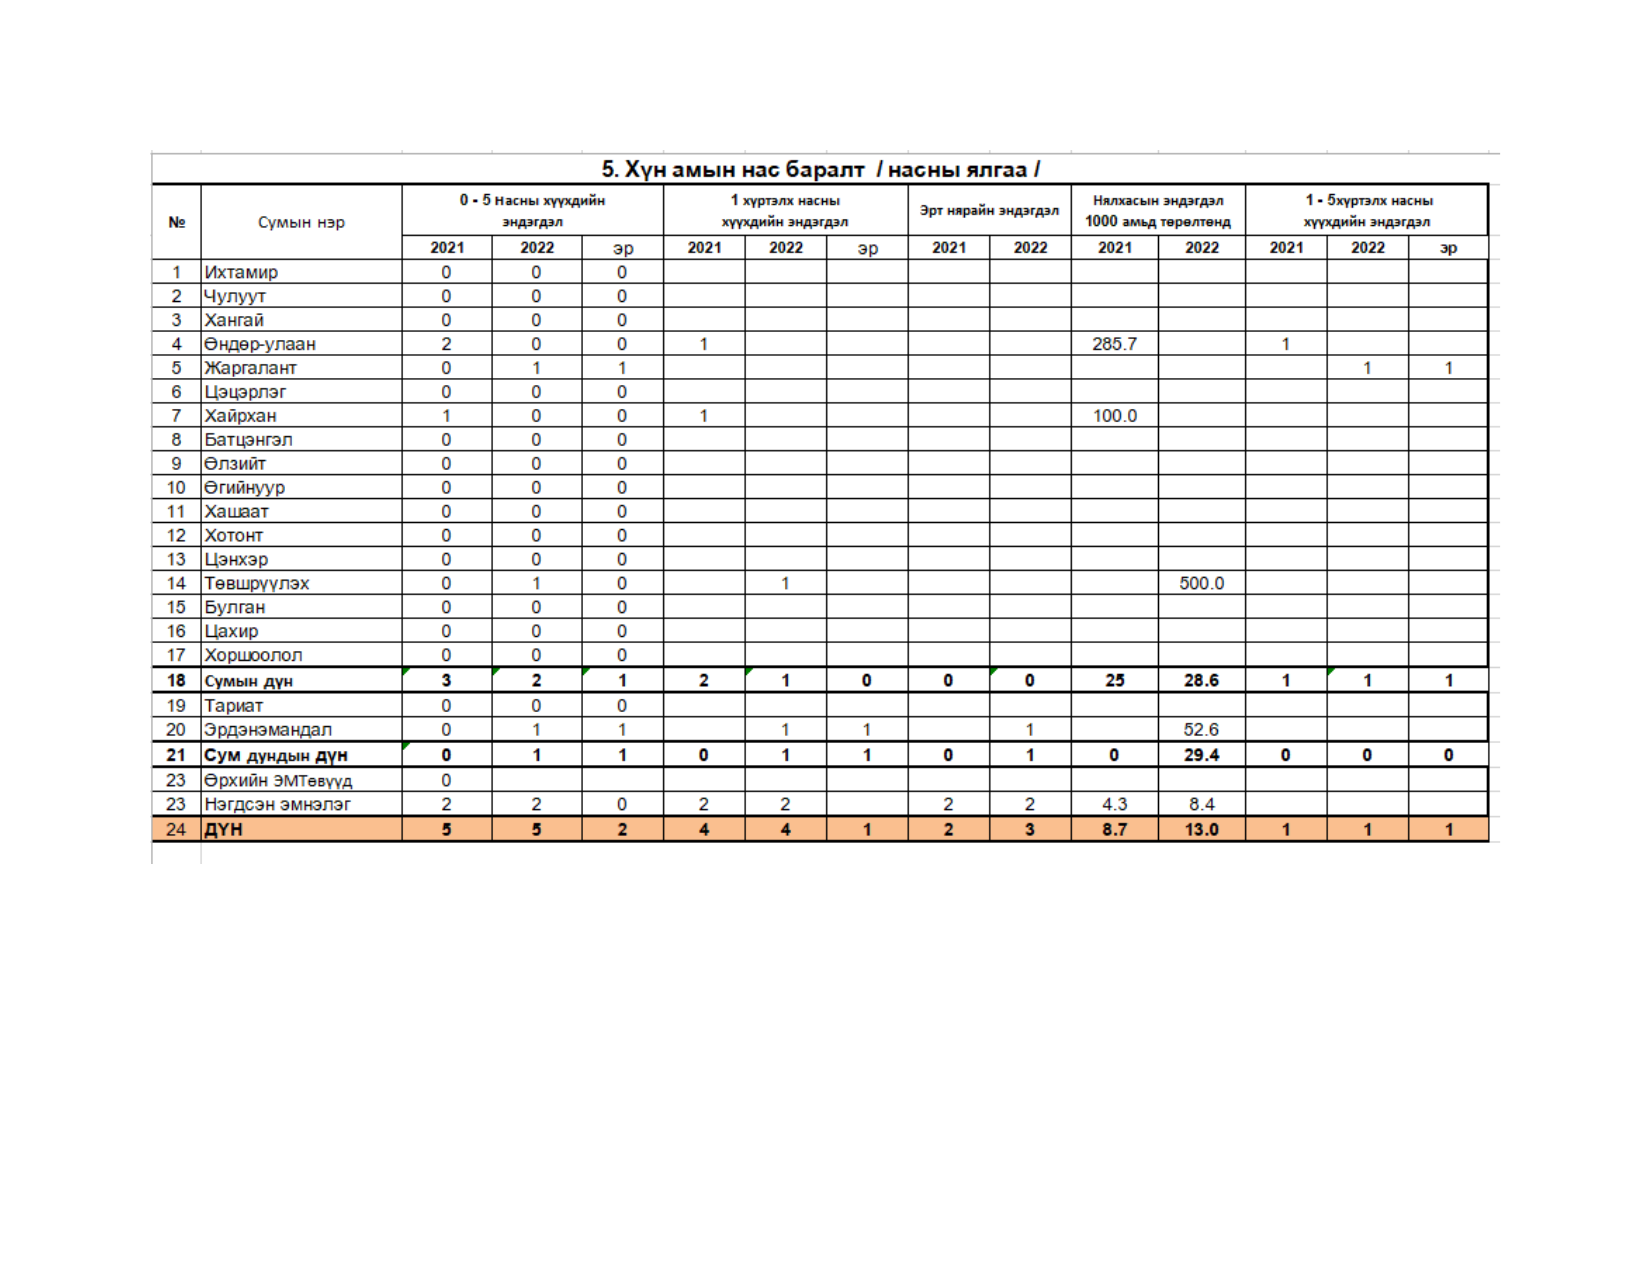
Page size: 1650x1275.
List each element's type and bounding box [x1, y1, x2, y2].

picture [150, 150, 1500, 864]
